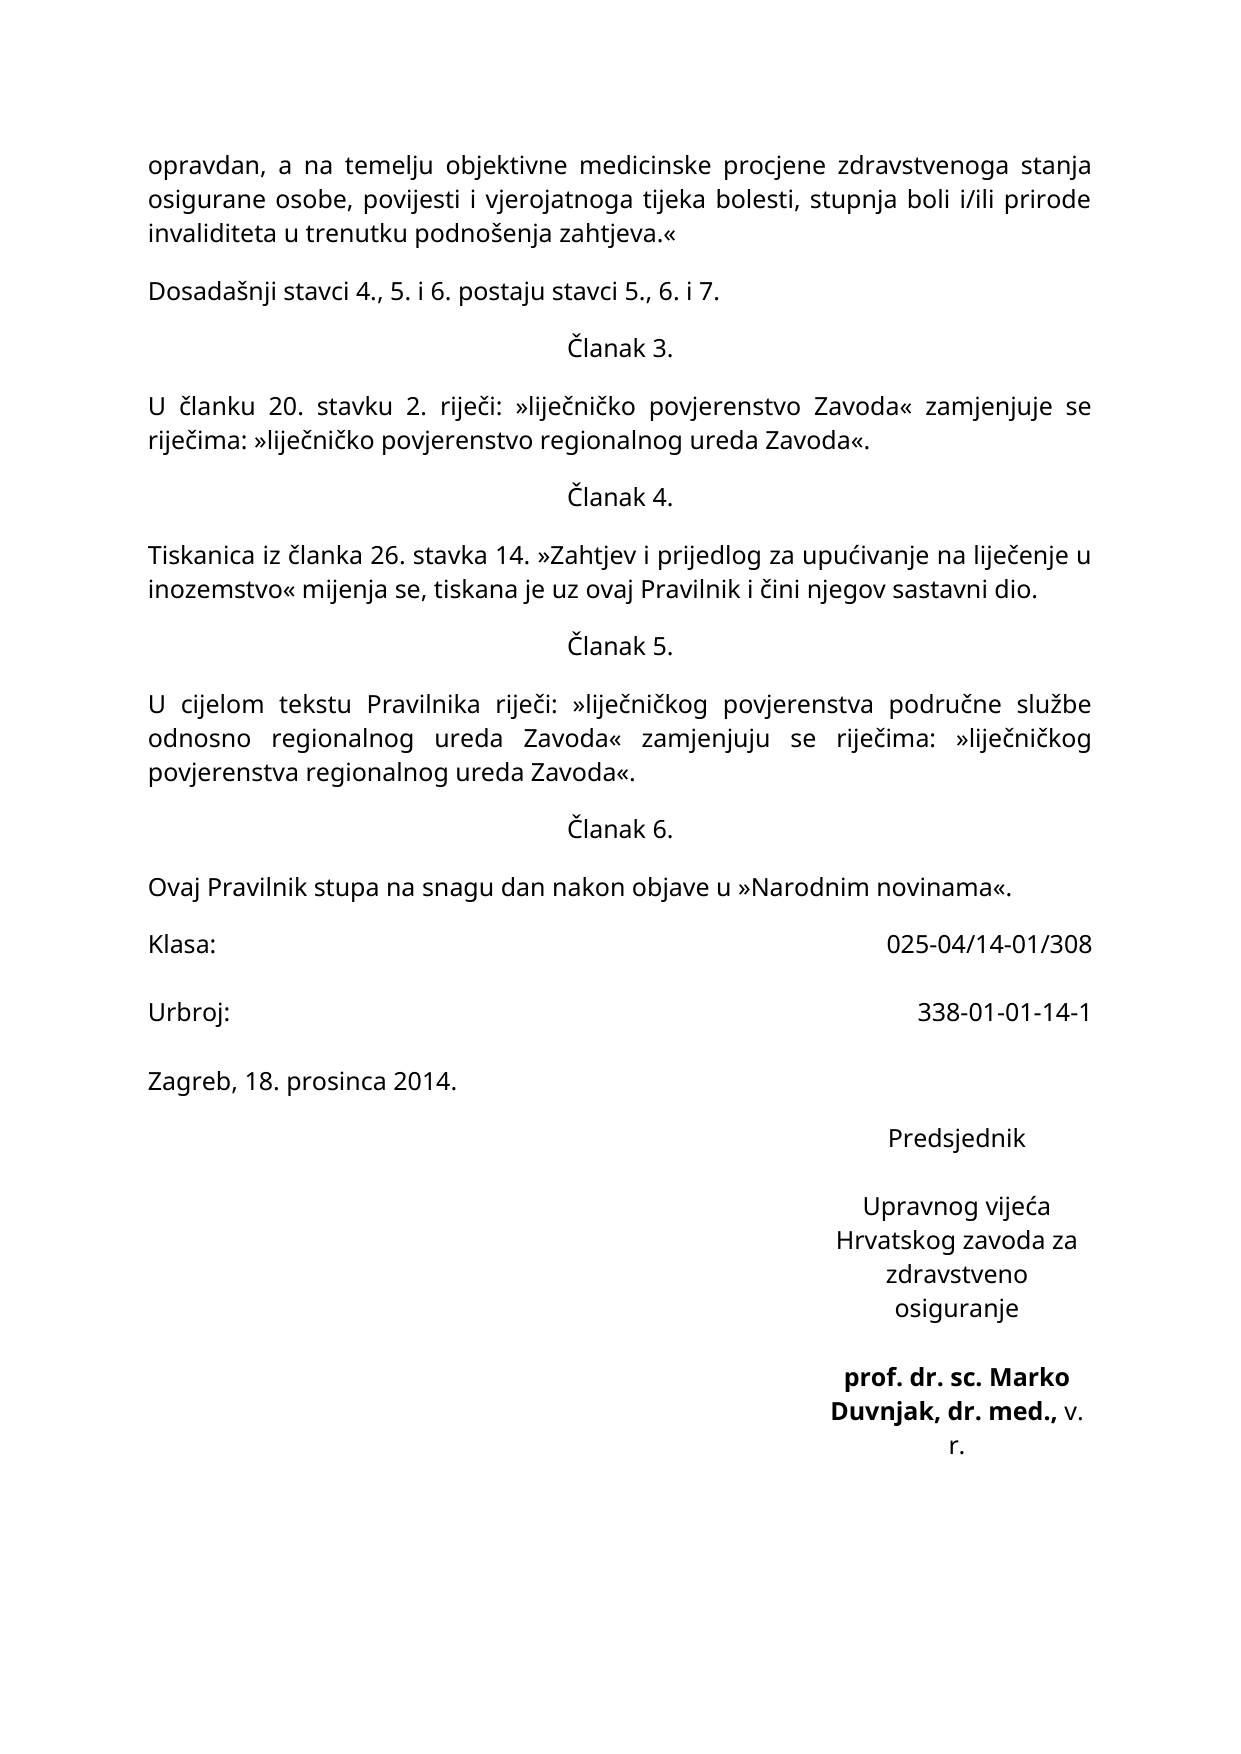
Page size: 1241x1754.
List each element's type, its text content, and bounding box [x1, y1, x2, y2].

text U članku 20. stavku 2. riječi: »liječničko povjerenstvo Zavoda« zamjenjuje se riječima: »liječničko povjerenstvo regionalnog ureda Zavoda«. [148, 388, 1093, 456]
text Članak 6. [148, 812, 1093, 846]
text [148, 148, 1093, 250]
text Članak 4. [148, 480, 1093, 514]
text U cijelom tekstu Pravilnika riječi: »liječničkog povjerenstva područne službe odnosno regionalnog ureda Zavoda« zamjenjuju se riječima: »liječničkog povjerenstva regionalnog ureda Zavoda«. [148, 686, 1093, 788]
text Dosadašnji stavci 4., 5. i 6. postaju stavci 5., 6. i 7. [148, 273, 1093, 307]
text Članak 5. [148, 629, 1093, 663]
text Predsjednik Upravnog vijeća Hrvatskog zavoda za zdravstveno osiguranje prof. dr. sc. Marko Duvnjak, dr. med., v. r. [821, 1121, 1093, 1461]
text Ovaj Pravilnik stupa na snagu dan nakon objave u »Narodnim novinama«. [148, 869, 1093, 903]
text Članak 3. [148, 331, 1093, 365]
text Tiskanica iz članka 26. stavka 14. »Zahtjev i prijedlog za upućivanje na liječenje u inozemstvo« mijenja se, tiskana je uz ovaj Pravilnik i čini njegov sastavni dio. [148, 537, 1093, 605]
text Klasa: 025-04/14-01/308 Urbroj: 338-01-01-14-1 Zagreb, 18. prosinca 2014. [148, 927, 1093, 1097]
